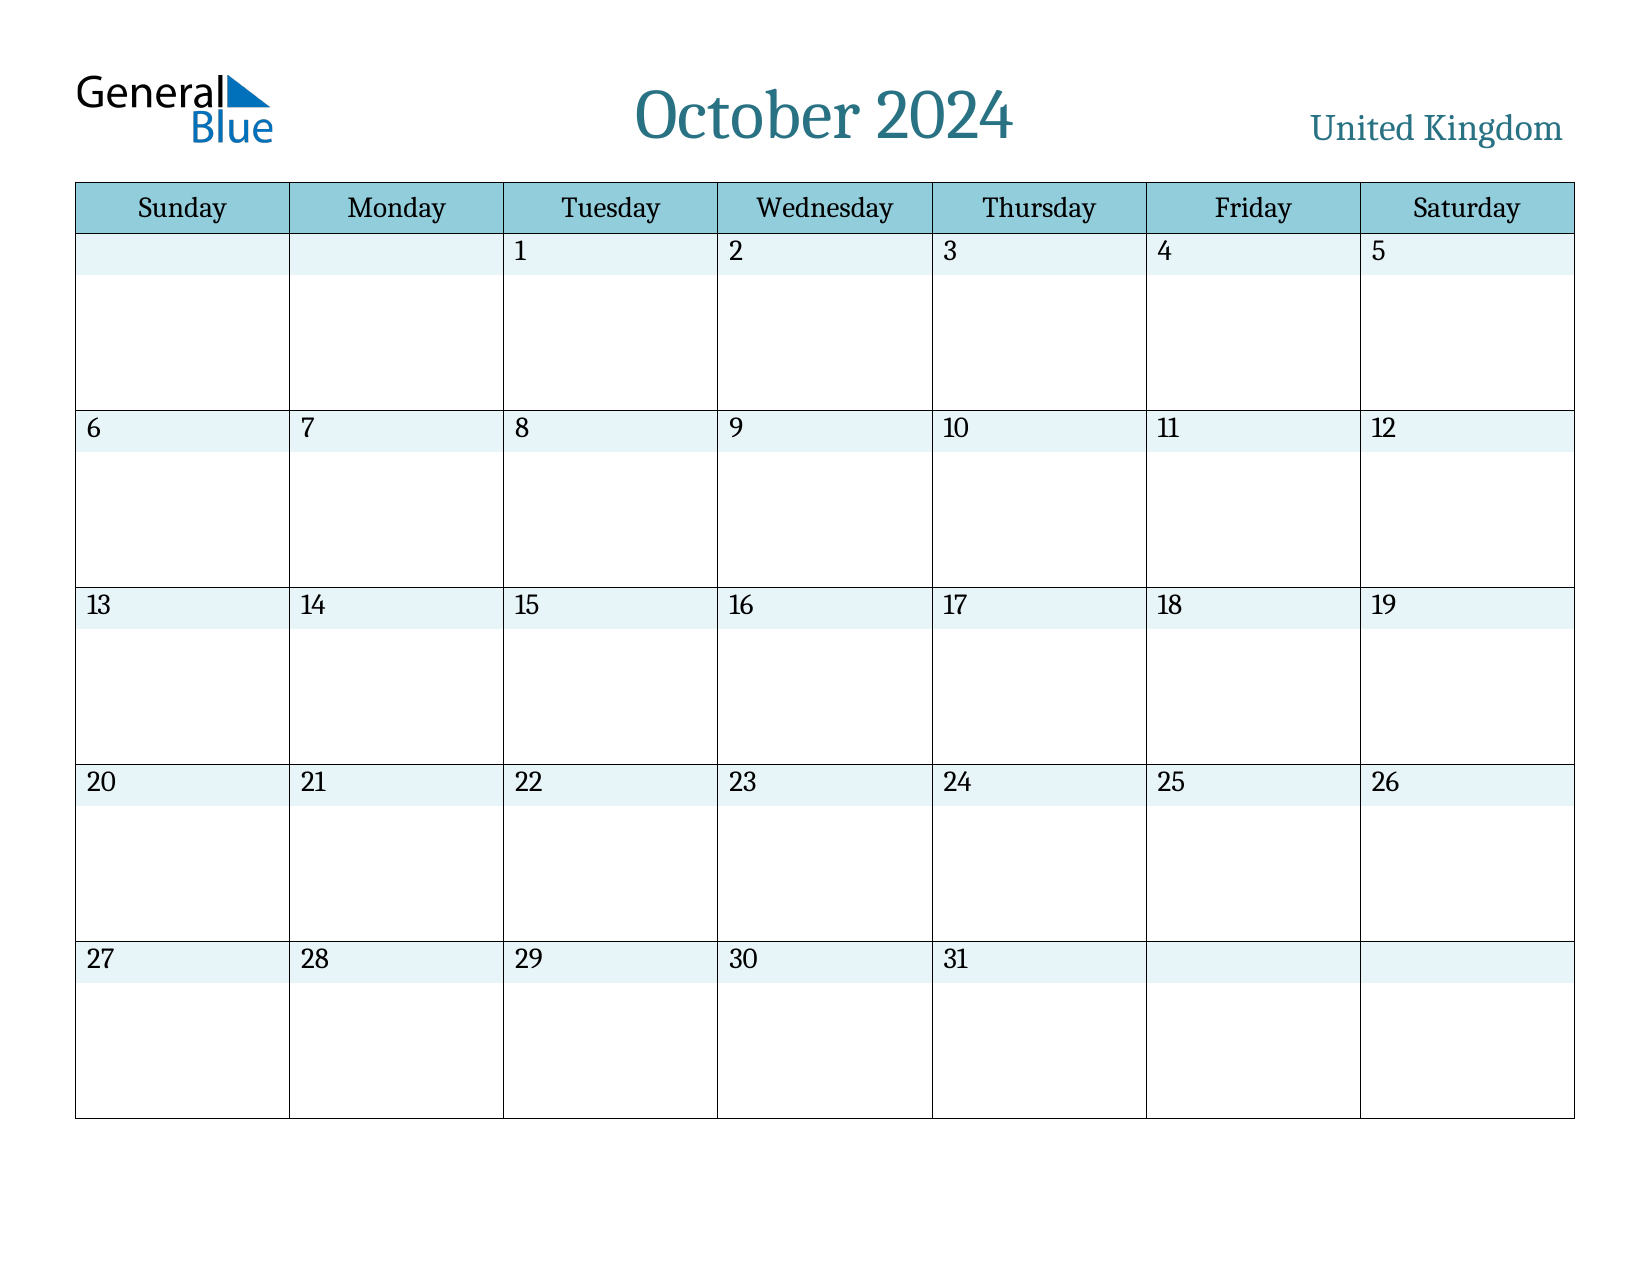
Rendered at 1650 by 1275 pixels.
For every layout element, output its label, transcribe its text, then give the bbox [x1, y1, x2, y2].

table_cell [76, 452, 289, 587]
table_cell 30 [718, 942, 932, 983]
table_cell 18 [1147, 588, 1360, 629]
table_cell Monday [290, 183, 503, 233]
table_cell [290, 806, 503, 941]
table_cell 27 [76, 942, 289, 983]
table_cell [1147, 942, 1360, 983]
table_cell [76, 234, 289, 275]
table_cell [504, 629, 717, 764]
table_cell 23 [718, 765, 932, 806]
table_cell [1361, 806, 1574, 941]
table_cell [76, 806, 289, 941]
picture [77, 75, 273, 143]
table_cell [933, 983, 1146, 1118]
table_cell [1361, 452, 1574, 587]
table_cell [1147, 983, 1360, 1118]
table_cell [290, 234, 503, 275]
table_cell [1147, 629, 1360, 764]
table_header [76, 75, 503, 182]
table_cell [718, 629, 932, 764]
table_cell 10 [933, 411, 1146, 452]
table_header October 2024 [504, 75, 1146, 182]
table_cell [290, 452, 503, 587]
table_cell [504, 806, 717, 941]
table_cell [1361, 275, 1574, 410]
table_cell 6 [76, 411, 289, 452]
table_cell Saturday [1361, 183, 1574, 233]
table_cell Sunday [76, 183, 289, 233]
table_cell [933, 806, 1146, 941]
table_cell 1 [504, 234, 717, 275]
table_cell [1147, 275, 1360, 410]
table_cell 15 [504, 588, 717, 629]
table_header United Kingdom [1146, 75, 1574, 182]
table_cell 24 [933, 765, 1146, 806]
table_cell 13 [76, 588, 289, 629]
table_cell 5 [1361, 234, 1574, 275]
table_cell 9 [718, 411, 932, 452]
table_cell 21 [290, 765, 503, 806]
table_cell [504, 275, 717, 410]
table_cell 2 [718, 234, 932, 275]
table_cell [933, 629, 1146, 764]
table_cell 19 [1361, 588, 1574, 629]
table_cell 25 [1147, 765, 1360, 806]
table_cell [718, 983, 932, 1118]
table_cell [290, 629, 503, 764]
table_cell 22 [504, 765, 717, 806]
table_cell [1361, 629, 1574, 764]
table_cell 16 [718, 588, 932, 629]
table_cell 29 [504, 942, 717, 983]
table_cell 28 [290, 942, 503, 983]
table_cell 8 [504, 411, 717, 452]
table_cell [290, 983, 503, 1118]
table_cell [76, 275, 289, 410]
table_cell 7 [290, 411, 503, 452]
table_cell [76, 983, 289, 1118]
table_cell [504, 452, 717, 587]
table_cell Tuesday [504, 183, 717, 233]
table_cell 3 [933, 234, 1146, 275]
table_cell 20 [76, 765, 289, 806]
table_cell [1361, 942, 1574, 983]
table_cell [1147, 806, 1360, 941]
table_cell [1361, 983, 1574, 1118]
table_cell 11 [1147, 411, 1360, 452]
table_cell [933, 452, 1146, 587]
table_cell Wednesday [718, 183, 932, 233]
table_cell [718, 806, 932, 941]
table_cell 14 [290, 588, 503, 629]
table_cell [504, 983, 717, 1118]
table_cell Friday [1147, 183, 1360, 233]
table_cell [1147, 452, 1360, 587]
table_cell 4 [1147, 234, 1360, 275]
table_cell 12 [1361, 411, 1574, 452]
table_cell 31 [933, 942, 1146, 983]
table_cell [718, 275, 932, 410]
table_cell 17 [933, 588, 1146, 629]
table_cell Thursday [933, 183, 1146, 233]
table_cell 26 [1361, 765, 1574, 806]
table_cell [718, 452, 932, 587]
table_cell [76, 629, 289, 764]
table_cell [290, 275, 503, 410]
table_cell [933, 275, 1146, 410]
